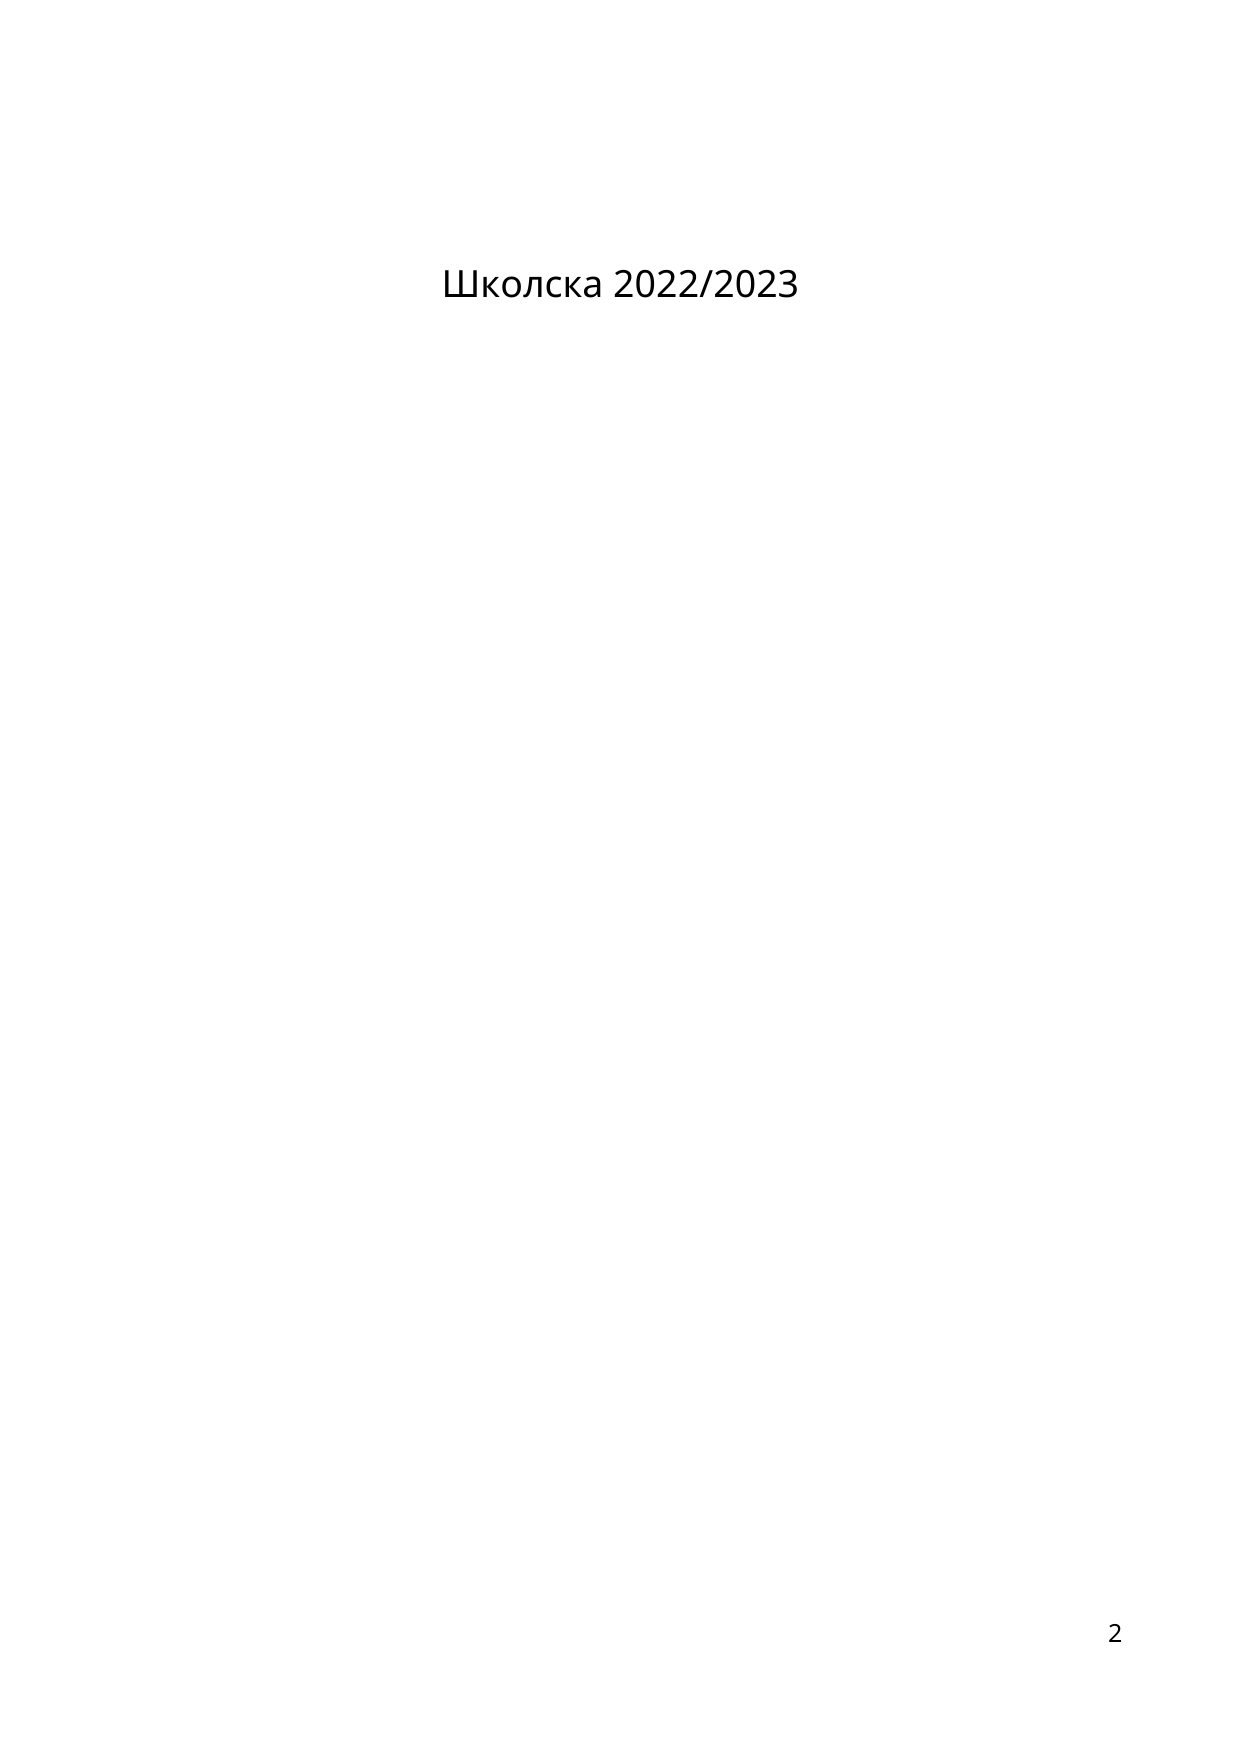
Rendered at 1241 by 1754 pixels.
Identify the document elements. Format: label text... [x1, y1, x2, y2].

text Школска 2022/2023 [118, 257, 1122, 308]
